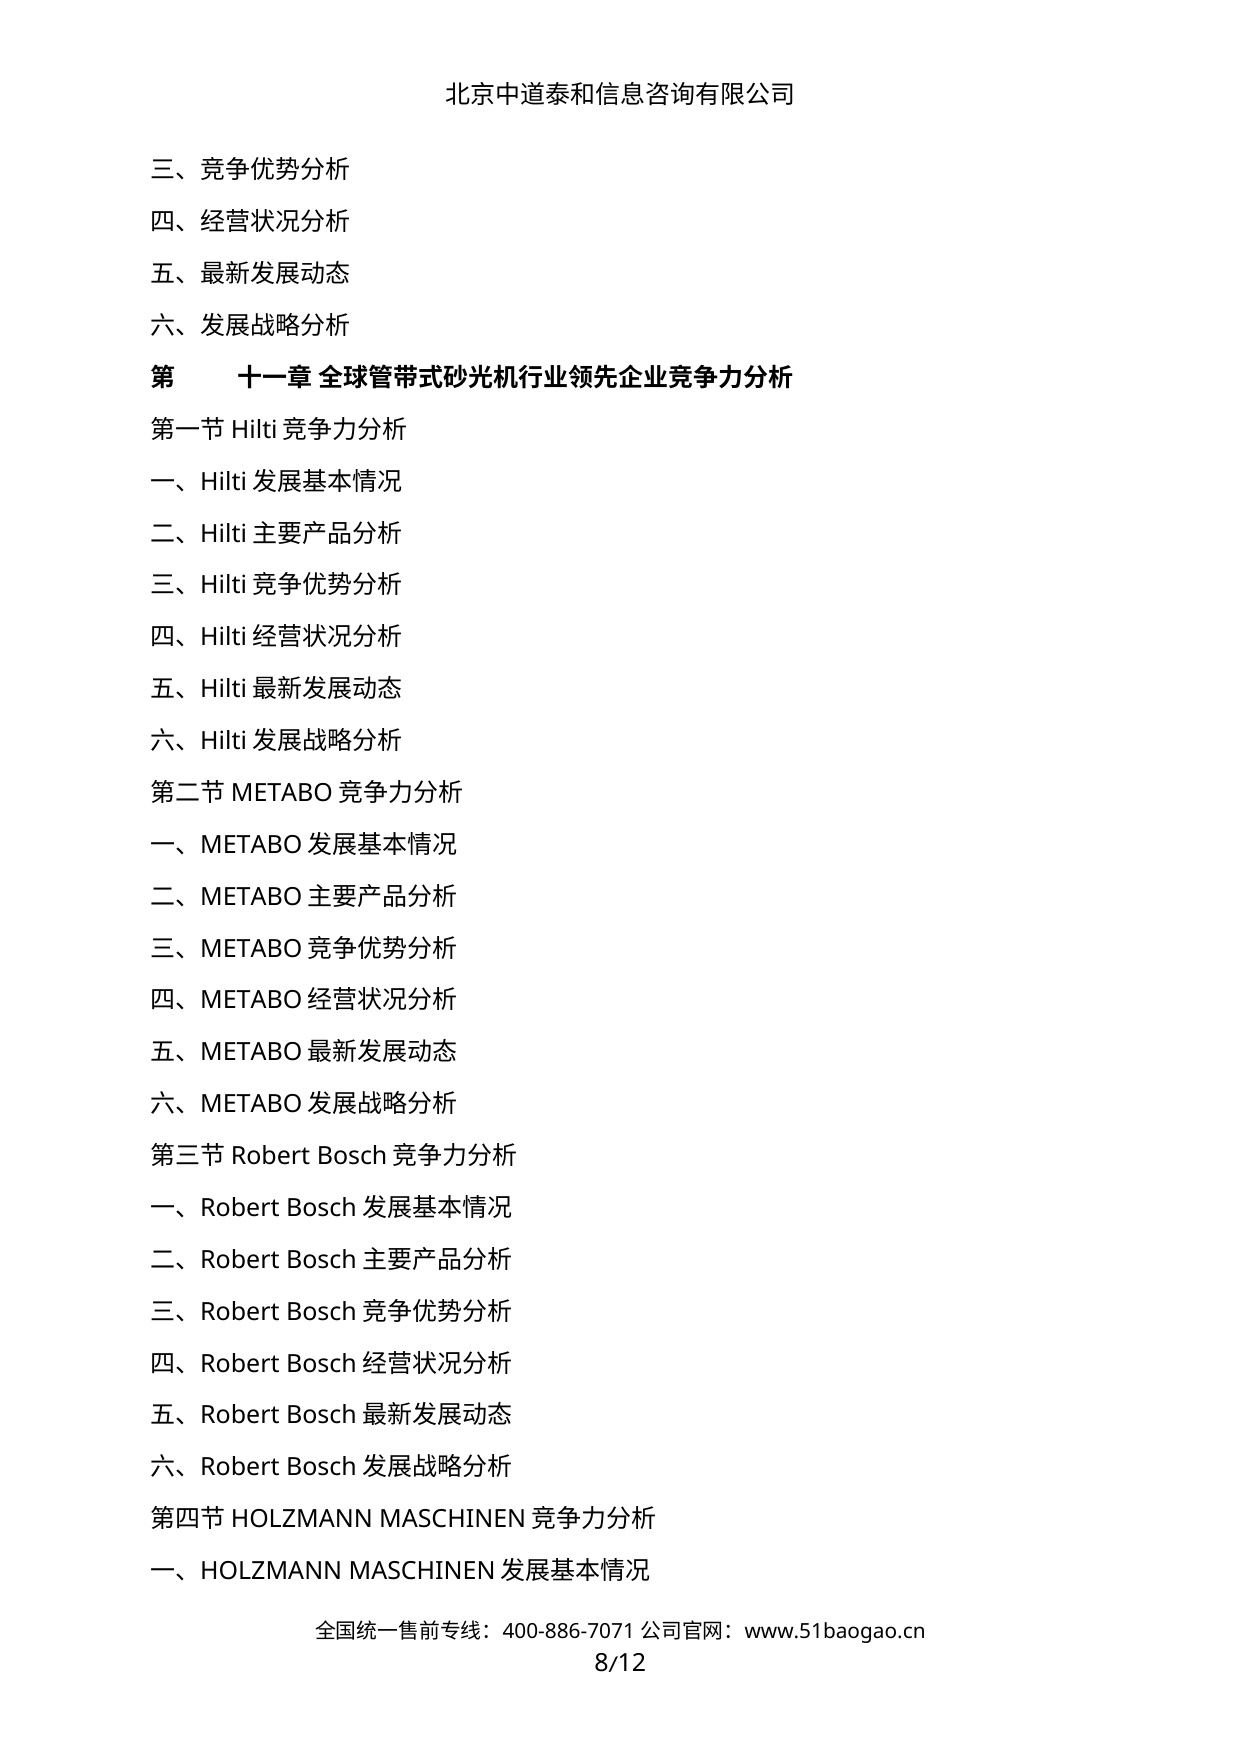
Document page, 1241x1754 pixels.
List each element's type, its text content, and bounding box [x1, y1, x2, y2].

text 第 十一章 全球管带式砂光机行业领先企业竞争力分析 [150, 357, 1090, 394]
text 一、Hilti发展基本情况 [150, 461, 1090, 497]
text 三、Hilti竞争优势分析 [150, 565, 1090, 601]
text 三、METABO竞争优势分析 [150, 928, 1090, 964]
text 六、Robert Bosch发展战略分析 [150, 1447, 1090, 1483]
text 四、METABO经营状况分析 [150, 980, 1090, 1016]
text 四、经营状况分析 [150, 202, 1090, 238]
text 第四节 HOLZMANN MASCHINEN竞争力分析 [150, 1499, 1090, 1535]
text 一、METABO发展基本情况 [150, 824, 1090, 861]
text 第二节 METABO竞争力分析 [150, 772, 1090, 809]
text 五、METABO最新发展动态 [150, 1032, 1090, 1068]
text 一、HOLZMANN MASCHINEN发展基本情况 [150, 1551, 1090, 1587]
text 六、Hilti发展战略分析 [150, 721, 1090, 757]
text 二、METABO主要产品分析 [150, 876, 1090, 912]
text 第三节 Robert Bosch竞争力分析 [150, 1136, 1090, 1172]
text 四、Hilti经营状况分析 [150, 617, 1090, 653]
text 五、Robert Bosch最新发展动态 [150, 1395, 1090, 1431]
text 三、Robert Bosch竞争优势分析 [150, 1291, 1090, 1327]
text 二、Hilti主要产品分析 [150, 513, 1090, 549]
text 二、Robert Bosch主要产品分析 [150, 1239, 1090, 1276]
text 六、发展战略分析 [150, 306, 1090, 342]
text 四、Robert Bosch经营状况分析 [150, 1343, 1090, 1379]
text 三、竞争优势分析 [150, 150, 1090, 186]
text 五、Hilti最新发展动态 [150, 669, 1090, 705]
text 一、Robert Bosch发展基本情况 [150, 1187, 1090, 1224]
text 第一节 Hilti竞争力分析 [150, 409, 1090, 446]
text 六、METABO发展战略分析 [150, 1084, 1090, 1120]
text 五、最新发展动态 [150, 254, 1090, 290]
